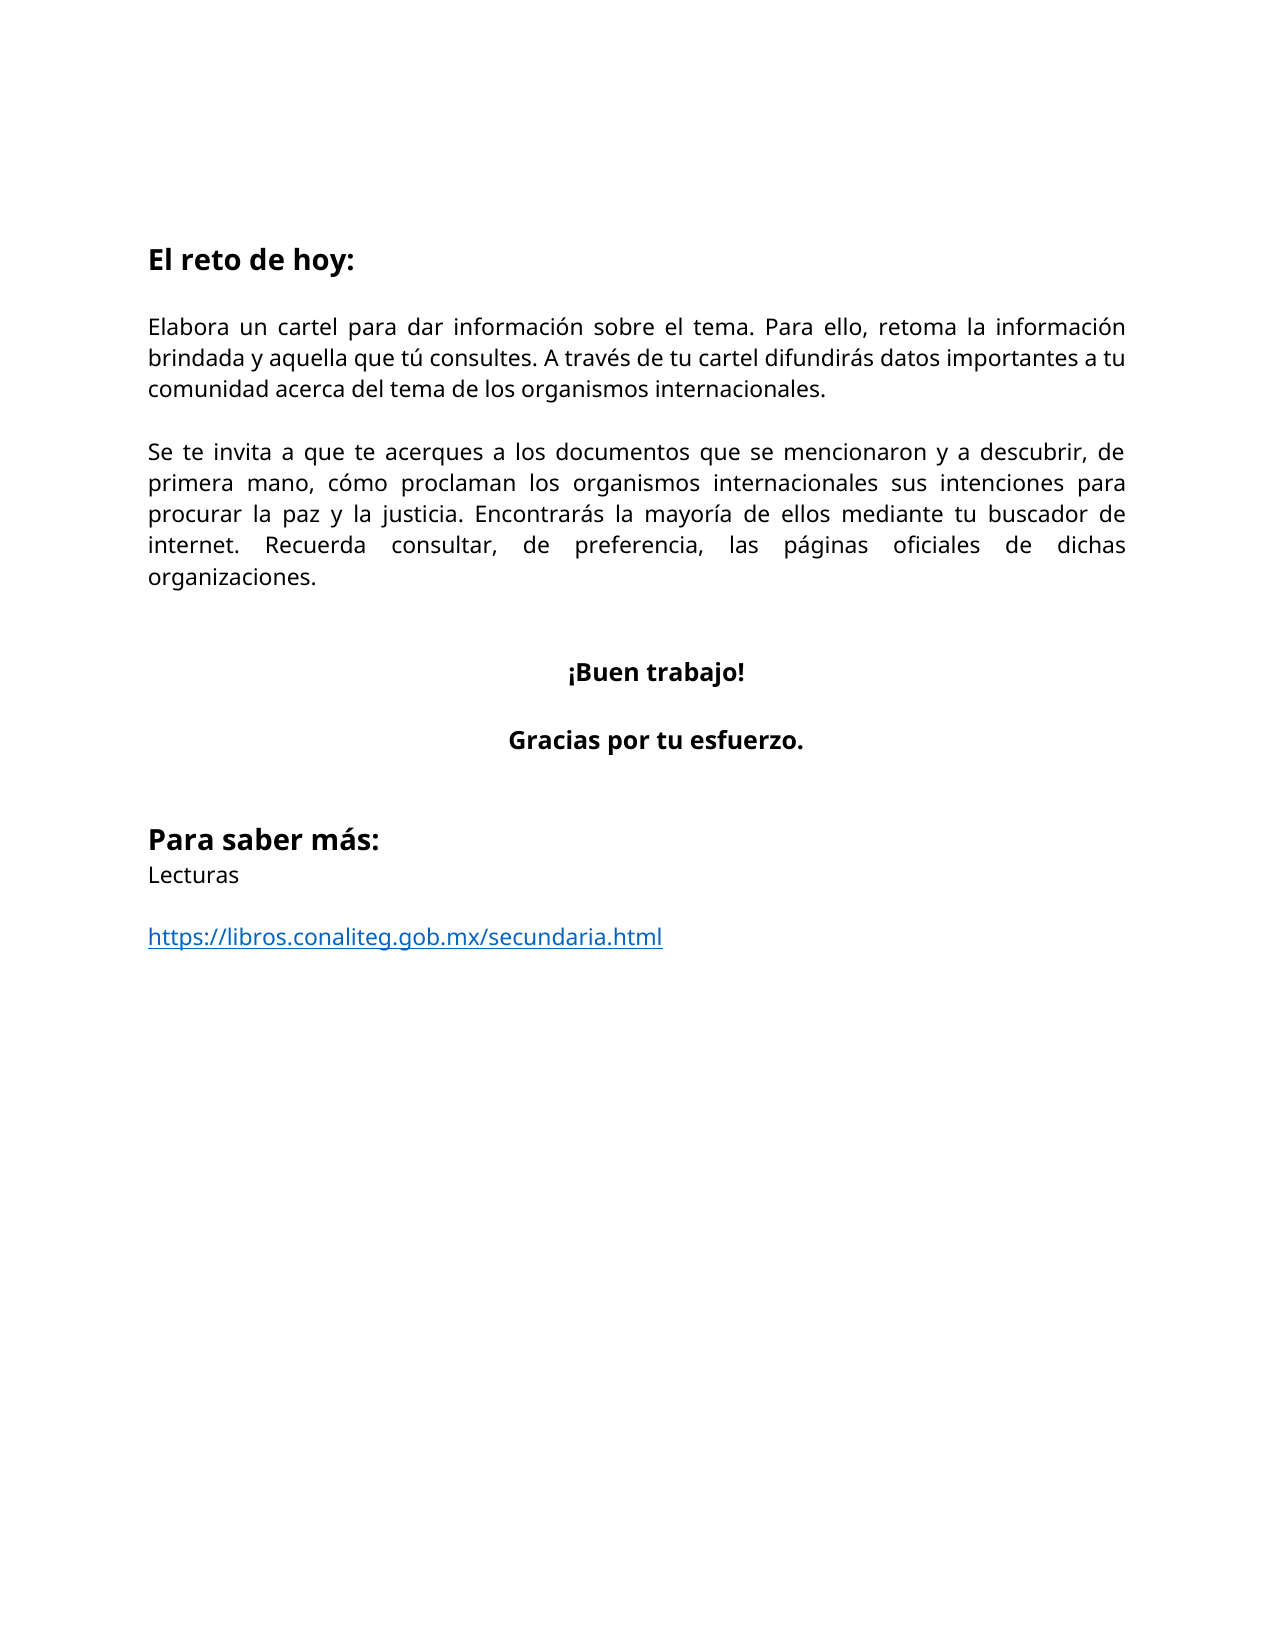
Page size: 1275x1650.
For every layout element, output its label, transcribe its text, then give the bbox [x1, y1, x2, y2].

text El reto de hoy: [148, 240, 1127, 279]
text https://libros.conaliteg.gob.mx/secundaria.html [148, 921, 1127, 952]
text Para saber más: [148, 819, 1127, 859]
text Lecturas [148, 859, 1127, 890]
text Elabora un cartel para dar información sobre el tema. Para ello, retoma la información brindada y aquella que tú consultes. A través de tu cartel difundirás datos importantes a tu comunidad acerca del tema de los organismos internacionales. [148, 311, 1127, 404]
text Gracias por tu esfuerzo. [185, 722, 1127, 757]
text Se te invita a que te acerques a los documentos que se mencionaron y a descubrir, de primera mano, cómo proclaman los organismos internacionales sus intenciones para procurar la paz y la justicia. Encontrarás la mayoría de ellos mediante tu buscador de internet. Recuerda consultar, de preferencia, las páginas oficiales de dichas organizaciones. [148, 436, 1127, 592]
text ¡Buen trabajo! [185, 654, 1127, 688]
